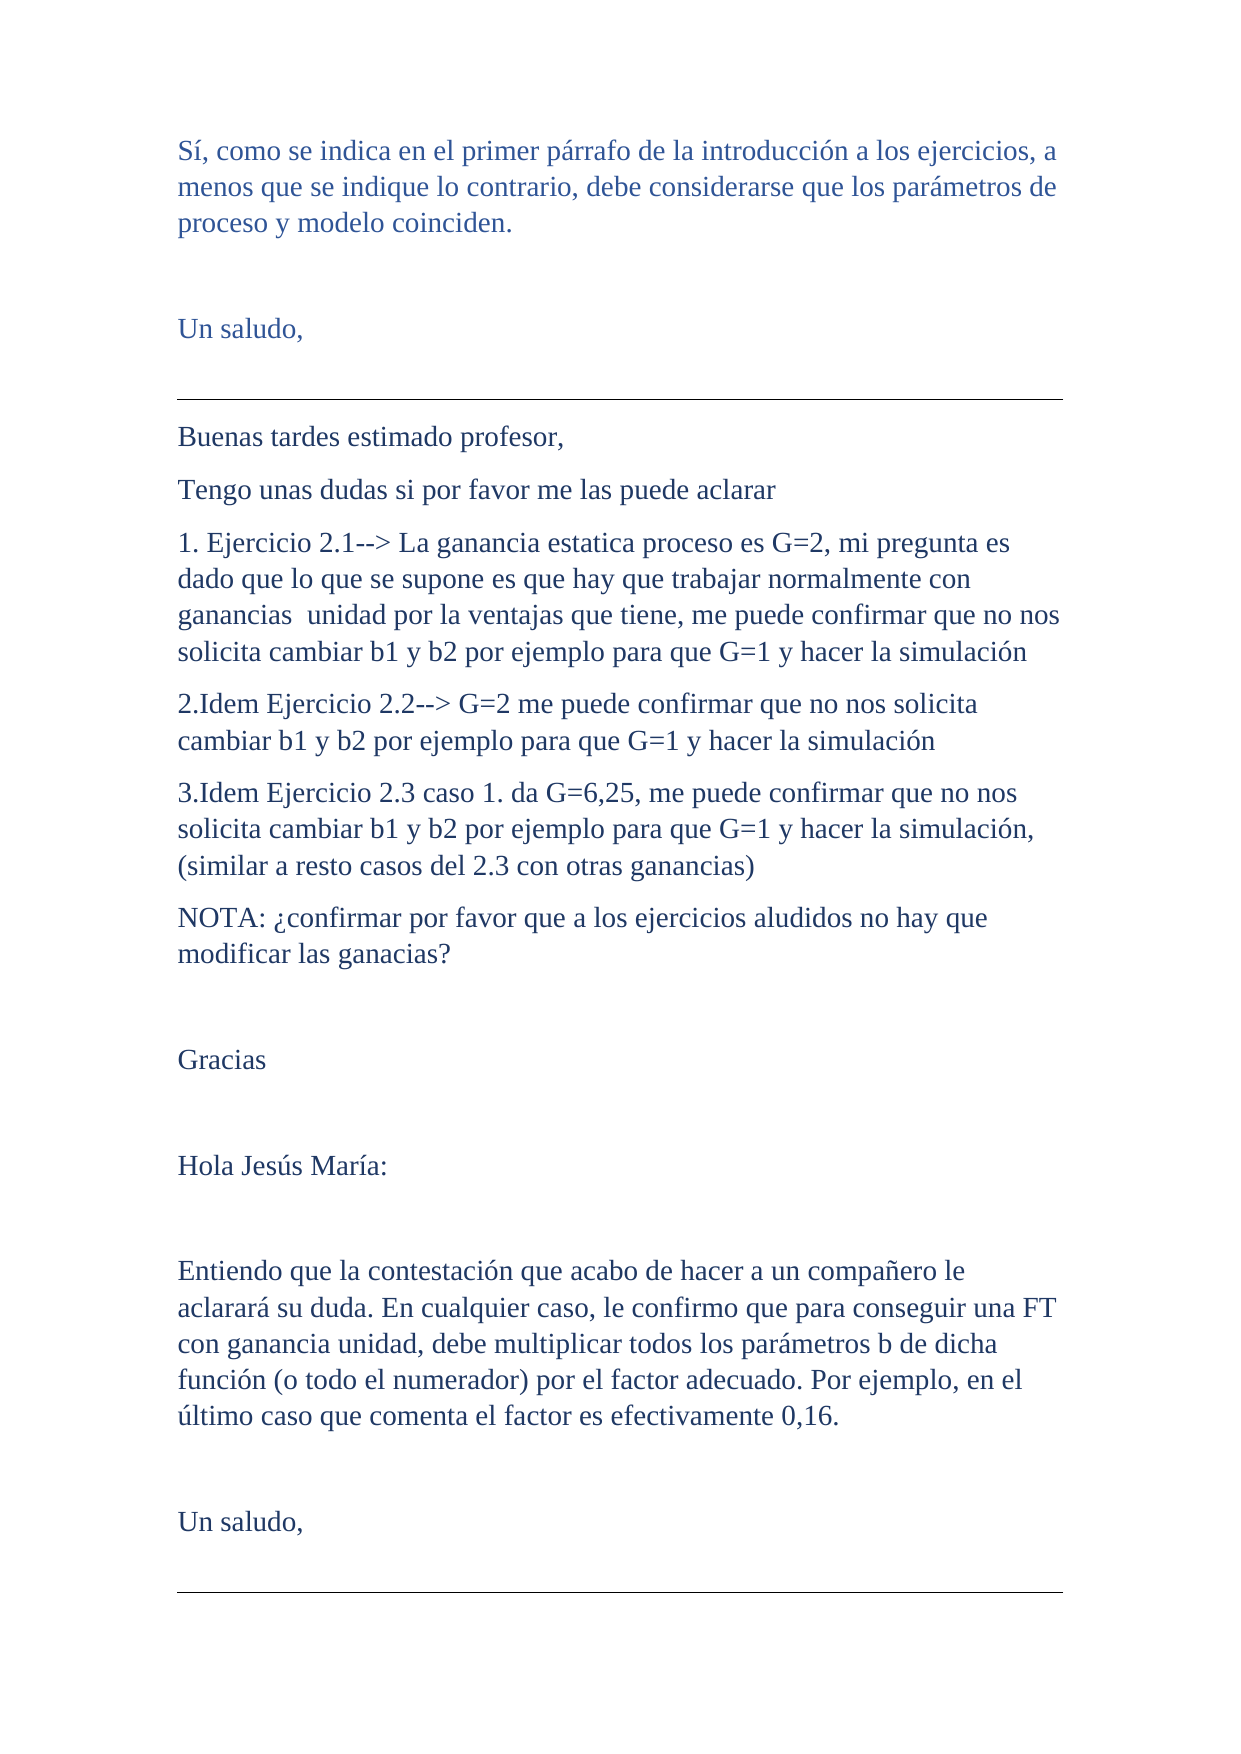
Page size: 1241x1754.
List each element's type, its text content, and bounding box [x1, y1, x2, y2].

text Un saludo, [177, 311, 1063, 344]
text Sí, como se indica en el primer párrafo de la introducción a los ejercicios, a menos que se indique lo contrario, debe considerarse que los parámetros de proceso y modelo coinciden. [177, 133, 1063, 239]
text Buenas tardes estimado profesor, [177, 419, 1063, 453]
text 3.Idem Ejercicio 2.3 caso 1. da G=6,25, me puede confirmar que no nos solicita cambiar b1 y b2 por ejemplo para que G=1 y hacer la simulación, (similar a resto casos del 2.3 con otras ganancias) [177, 775, 1063, 881]
text 2.Idem Ejercicio 2.2--> G=2 me puede confirmar que no nos solicita cambiar b1 y b2 por ejemplo para que G=1 y hacer la simulación [177, 686, 1063, 756]
text Hola Jesús María: [177, 1148, 1063, 1181]
text NOTA: ¿confirmar por favor que a los ejercicios aludidos no hay que modificar las ganacias? [177, 901, 1063, 970]
text Un saludo, [177, 1504, 1063, 1537]
text Gracias [177, 1042, 1063, 1076]
text Tengo unas dudas si por favor me las puede aclarar [177, 472, 1063, 506]
text 1. Ejercicio 2.1--> La ganancia estatica proceso es G=2, mi pregunta es dado que lo que se supone es que hay que trabajar normalmente con ganancias unidad por la ventajas que tiene, me puede confirmar que no nos solicita cambiar b1 y b2 por ejemplo para que G=1 y hacer la simulación [177, 525, 1063, 667]
text Entiendo que la contestación que acabo de hacer a un compañero le aclarará su duda. En cualquier caso, le confirmo que para conseguir una FT con ganancia unidad, debe multiplicar todos los parámetros b de dicha función (o todo el numerador) por el factor adecuado. Por ejemplo, en el último caso que comenta el factor es efectivamente 0,16. [177, 1253, 1063, 1432]
